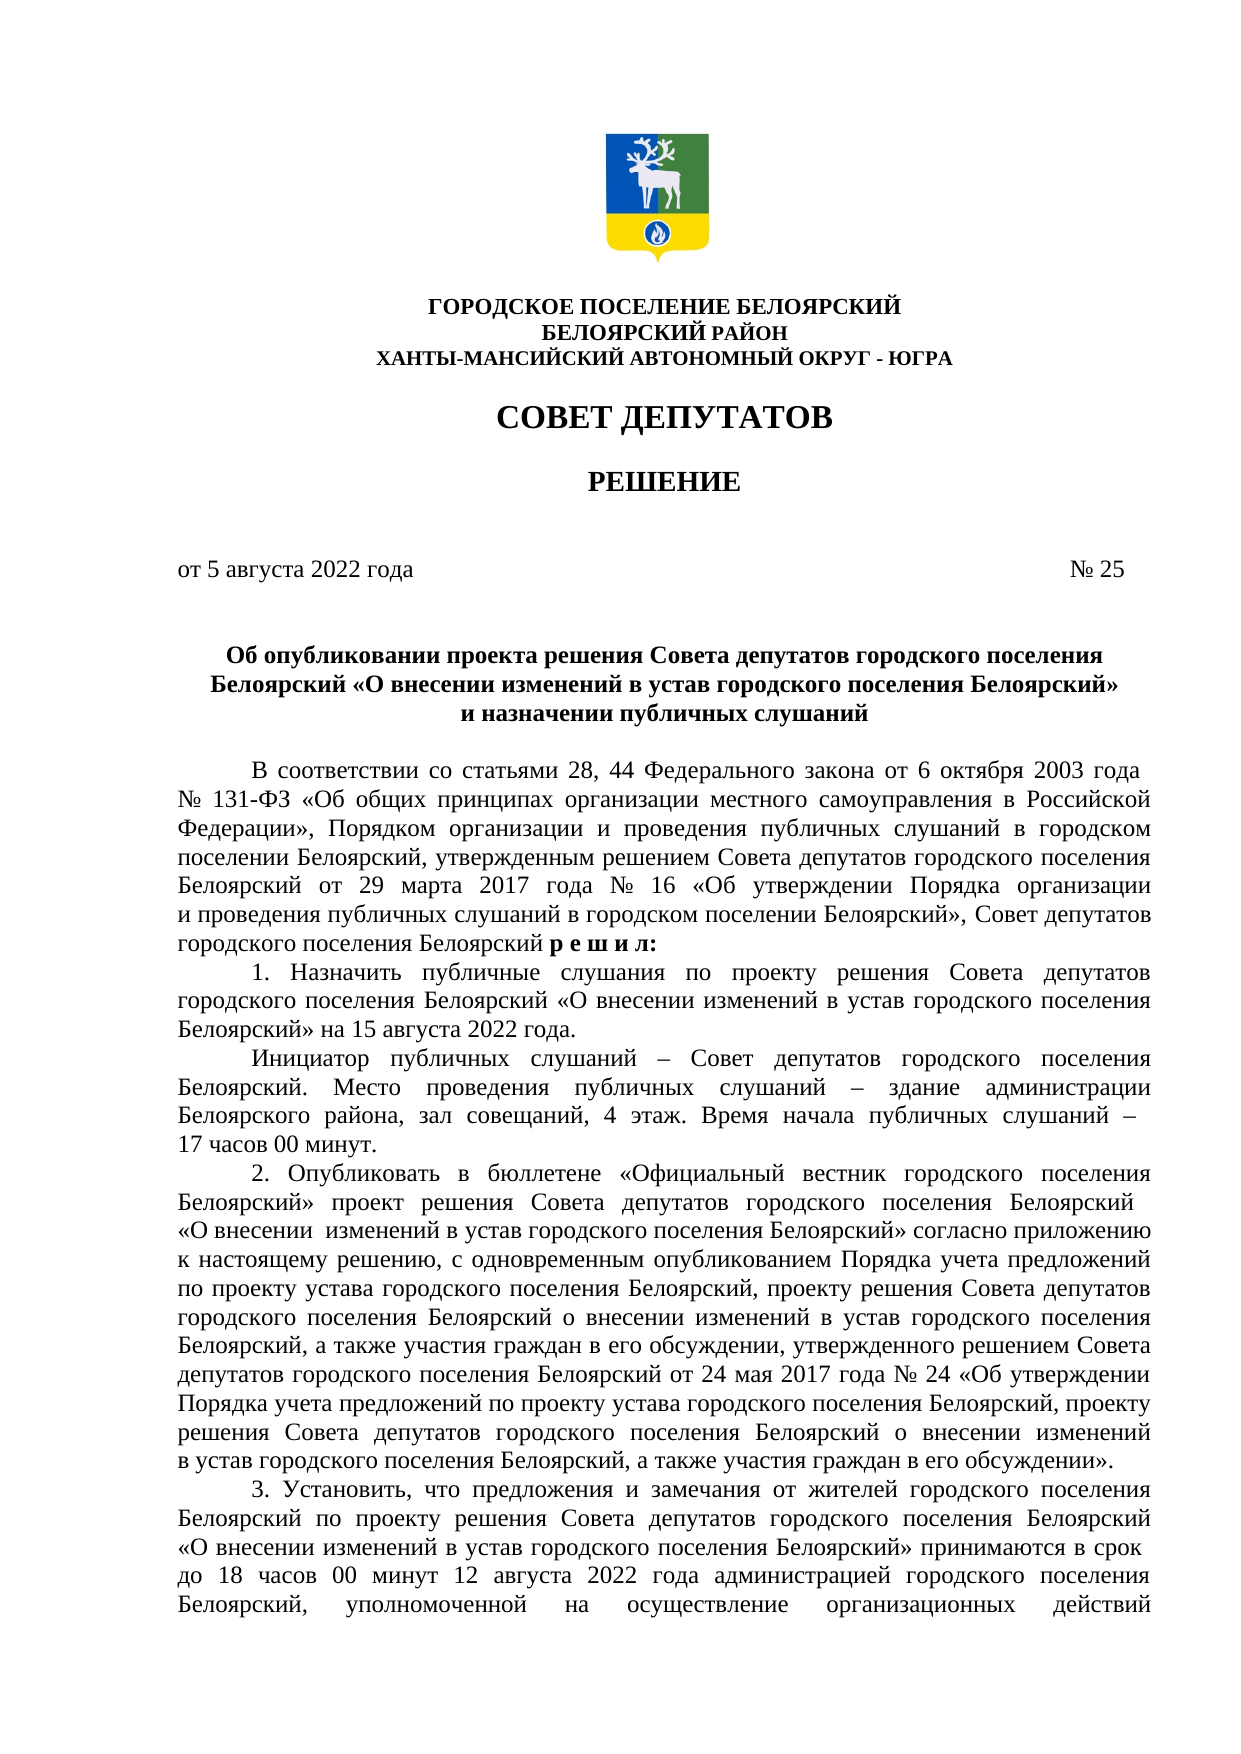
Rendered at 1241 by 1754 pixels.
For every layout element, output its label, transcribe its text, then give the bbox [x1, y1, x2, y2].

text Инициатор публичных слушаний – Совет депутатов городского поселения Белоярский. Место проведения публичных слушаний – здание администрации Белоярского района, зал совещаний, 4 этаж. Время начала публичных слушаний – 17 часов 00 минут. [177, 1043, 1152, 1158]
text РЕШЕНИЕ [177, 464, 1152, 498]
text и назначении публичных слушаний [177, 698, 1152, 727]
text от 5 августа 2022 года № 25 [177, 554, 1152, 583]
text СОВЕТ ДЕПУТАТОВ [177, 397, 1152, 436]
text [177, 1474, 1152, 1618]
text 2. Опубликовать в бюллетене «Официальный вестник городского поселения Белоярский» проект решения Совета депутатов городского поселения Белоярский «О внесении изменений в устав городского поселения Белоярский» согласно приложению к настоящему решению, с одновременным опубликованием Порядка учета предложений по проекту устава городского поселения Белоярский, проекту решения Совета депутатов городского поселения Белоярский о внесении изменений в устав городского поселения Белоярский, а также участия граждан в его обсуждении, утвержденного решением Совета депутатов городского поселения Белоярский от 24 мая 2017 года № 24 «Об утверждении Порядка учета предложений по проекту устава городского поселения Белоярский, проекту решения Совета депутатов городского поселения Белоярский о внесении изменений в устав городского поселения Белоярский, а также участия граждан в его обсуждении». [177, 1158, 1152, 1474]
picture [603, 118, 711, 264]
text Об опубликовании проекта решения Совета депутатов городского поселения Белоярский «О внесении изменений в устав городского поселения Белоярский» [177, 640, 1152, 698]
text В соответствии со статьями 28, 44 Федерального закона от 6 октября 2003 года № 131-ФЗ «Об общих принципах организации местного самоуправления в Российской Федерации», Порядком организации и проведения публичных слушаний в городском поселении Белоярский, утвержденным решением Совета депутатов городского поселения Белоярский от 29 марта 2017 года № 16 «Об утверждении Порядка организации и проведения публичных слушаний в городском поселении Белоярский», Совет депутатов городского поселения Белоярский р е ш и л: [177, 755, 1152, 957]
text ГОРОДСКОЕ ПОСЕЛЕНИЕ БЕЛОЯРСКИЙ [177, 293, 1152, 319]
text 1. Назначить публичные слушания по проекту решения Совета депутатов городского поселения Белоярский «О внесении изменений в устав городского поселения Белоярский» на 15 августа 2022 года. [177, 957, 1152, 1043]
text БЕЛОЯРСКИЙ РАЙОН [177, 319, 1152, 345]
text ХАНТЫ-МАНСИЙСКИЙ АВТОНОМНЫЙ ОКРУГ - ЮГРА [177, 345, 1152, 369]
